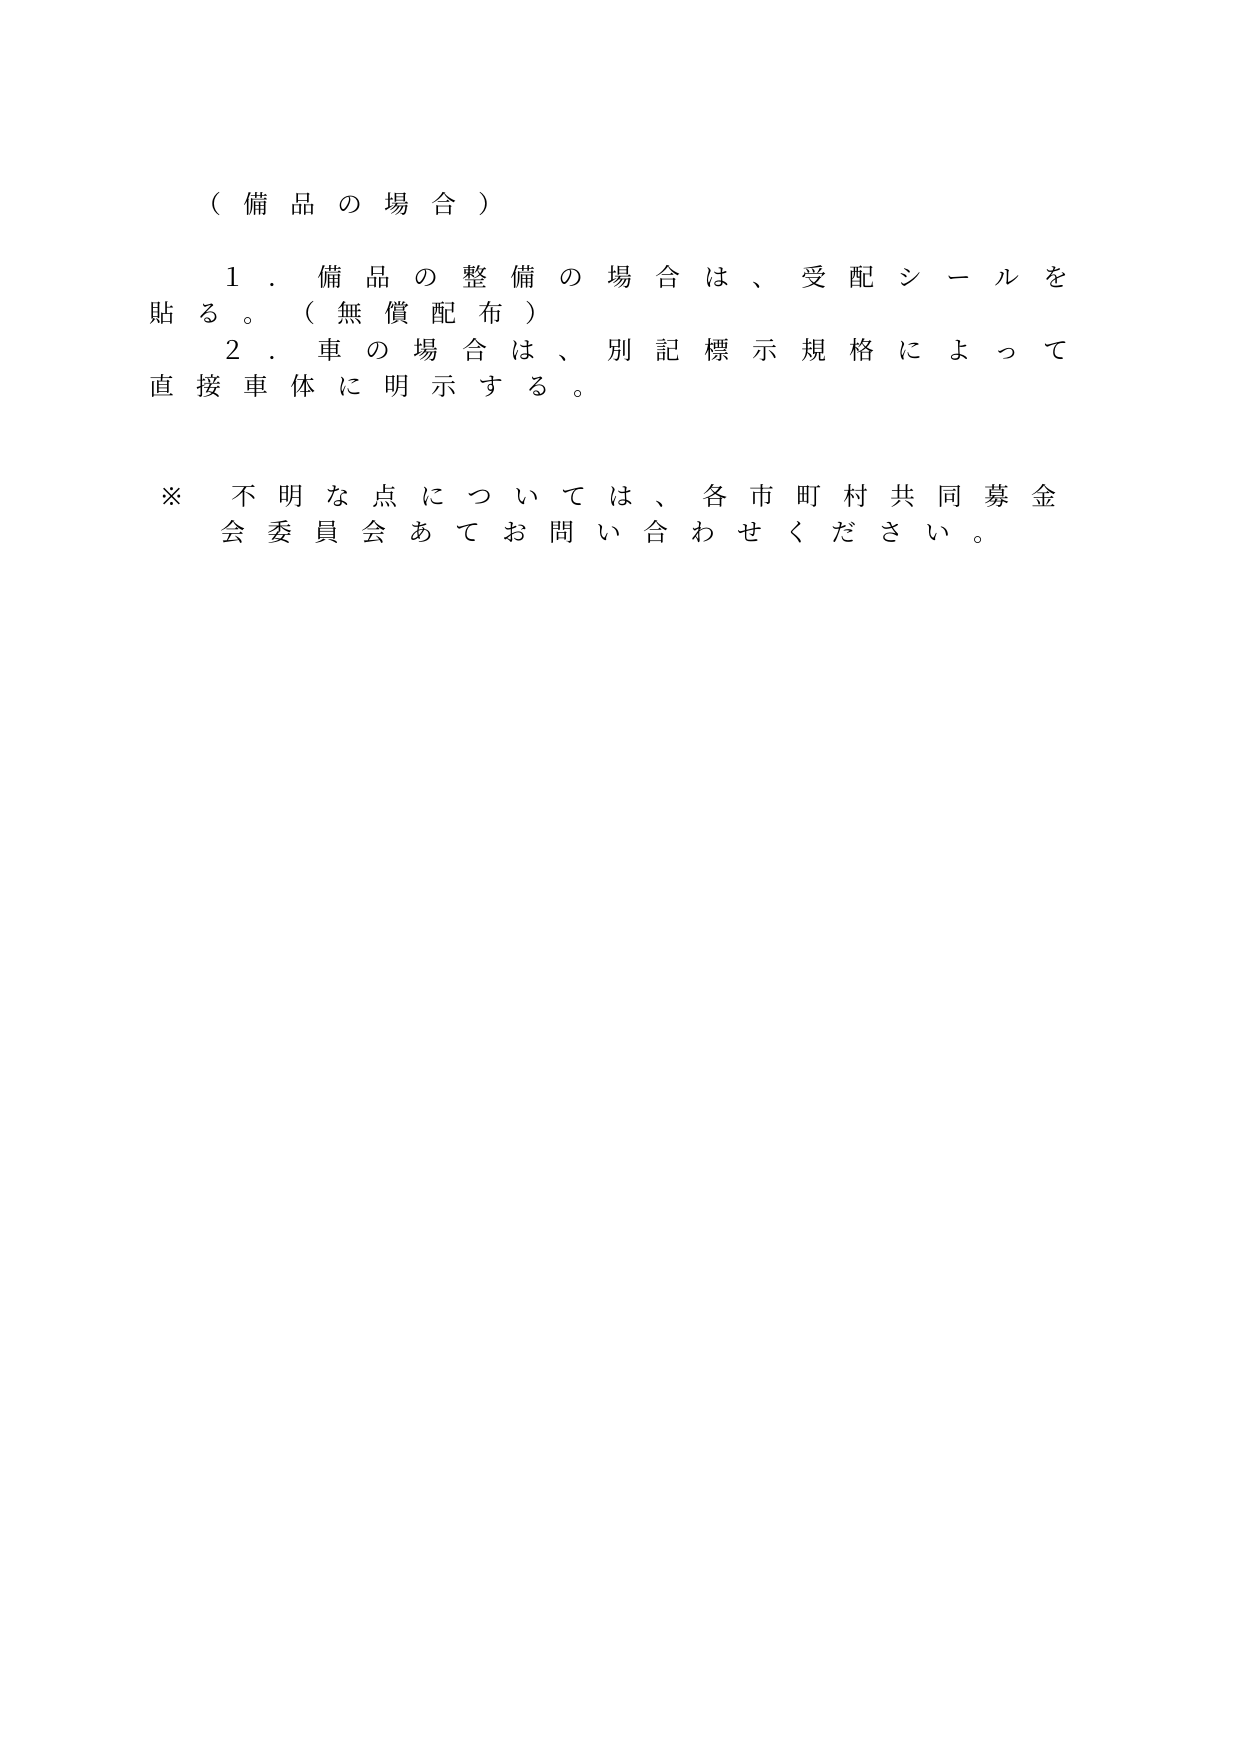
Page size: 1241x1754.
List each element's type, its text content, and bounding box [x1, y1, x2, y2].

text ※ 不明な点については、各市町村共同募金会委員会あてお問い合わせください。 [149, 476, 1091, 549]
text （備品の場合） [149, 184, 1091, 221]
text １．備品の整備の場合は、受配シールを貼る。（無償配布） [149, 257, 1091, 330]
text ２．車の場合は、別記標示規格によって直接車体に明示する。 [149, 330, 1091, 403]
